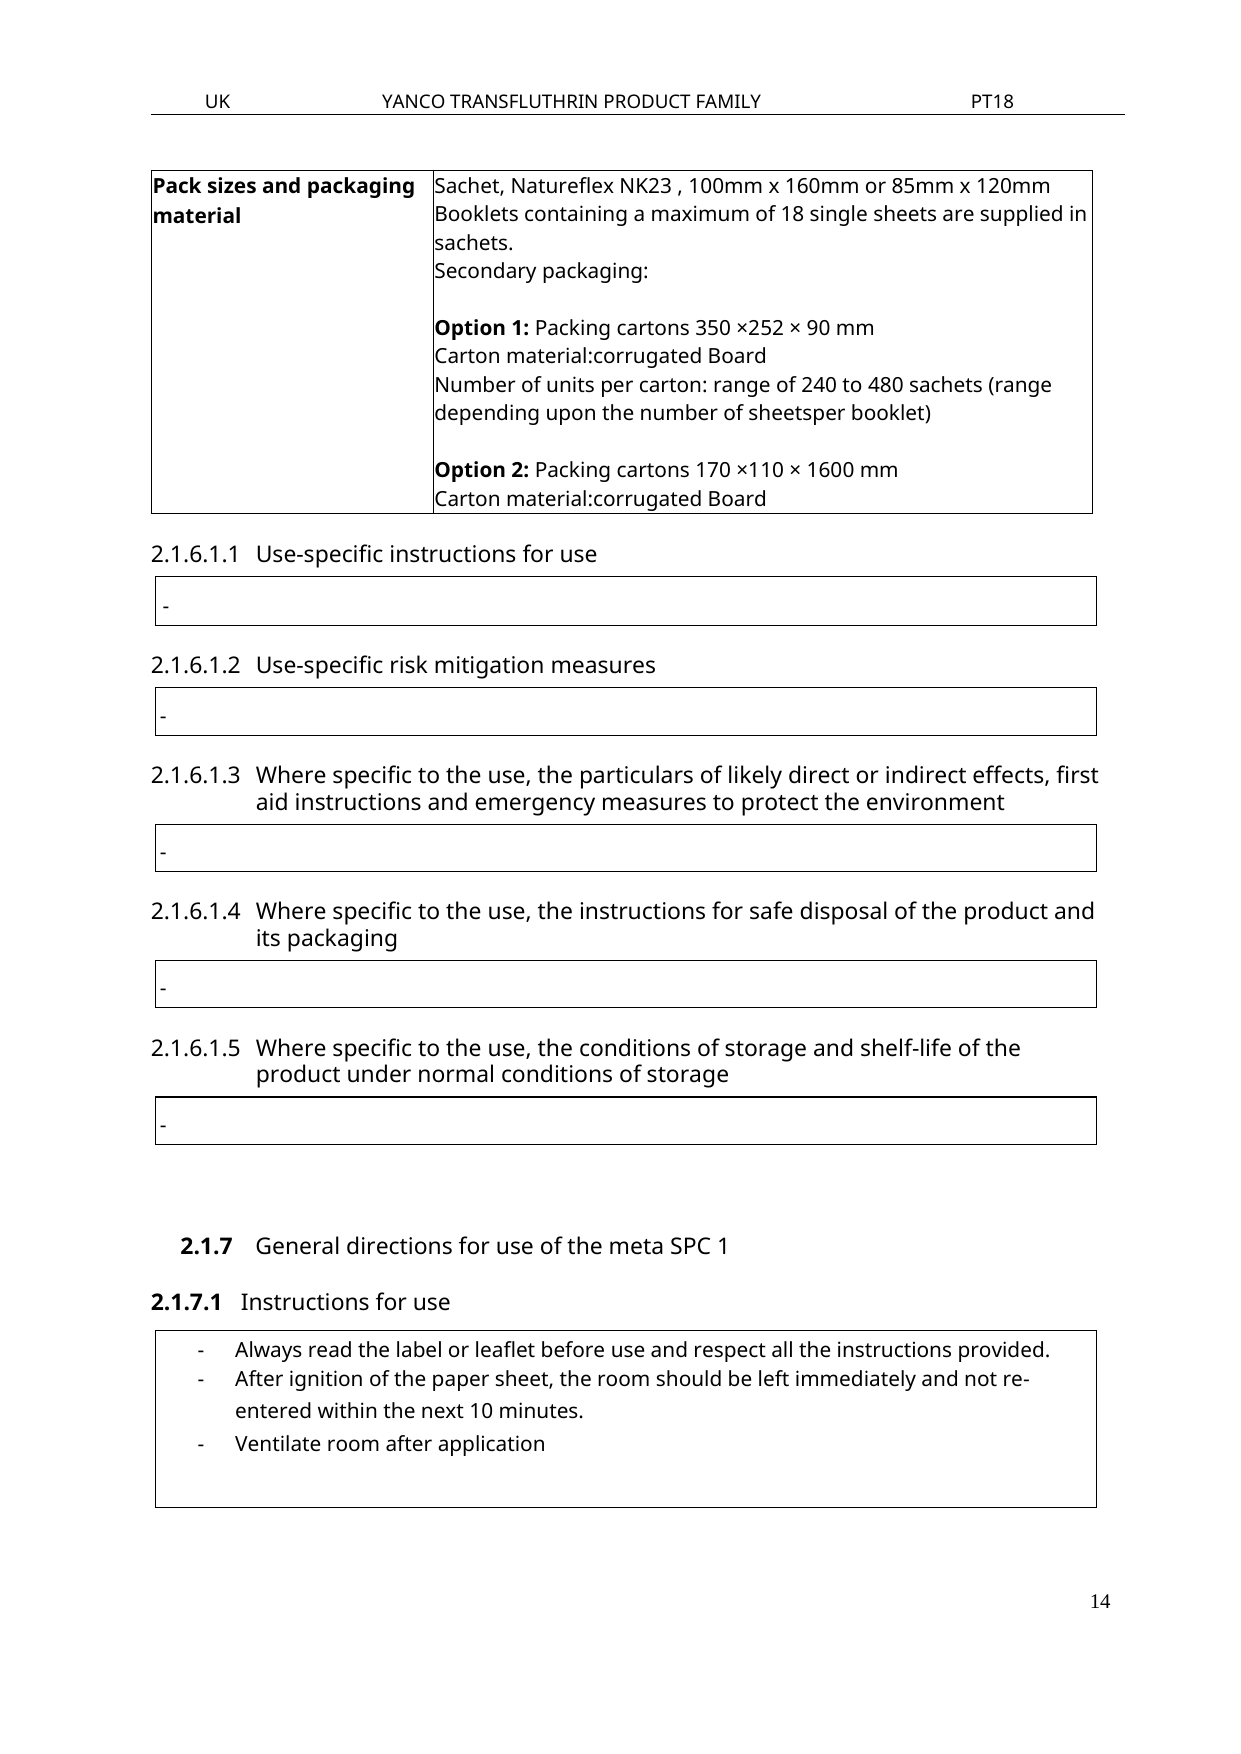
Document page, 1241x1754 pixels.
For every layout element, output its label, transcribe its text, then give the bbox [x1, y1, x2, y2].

subtitle Use-specific risk mitigation measures [151, 652, 1110, 679]
table_header - [156, 825, 1096, 871]
table_header - [156, 1098, 1096, 1144]
subtitle Instructions for use [151, 1286, 1110, 1317]
table_header - [156, 688, 1096, 734]
subtitle General directions for use of the meta SPC 1 [180, 1230, 1110, 1261]
table_header [156, 577, 1096, 625]
subtitle Where specific to the use, the instructions for safe disposal of the product and its packaging [151, 898, 1110, 952]
table_header - [156, 961, 1096, 1007]
subtitle Where specific to the use, the particulars of likely direct or indirect effects, first aid instructions and emergency measures to protect the environment [151, 762, 1110, 815]
subtitle Use-specific instructions for use [151, 541, 1110, 567]
table_header Always read the label or leaflet before use and respect all the instructions provided. After ignition of the paper sheet, the room should be left immediately and not re-entered within the next 10 minutes. Ventilate room after application [156, 1331, 1096, 1507]
table_cell Pack sizes and packaging material [152, 171, 433, 513]
subtitle Where specific to the use, the conditions of storage and shelf-life of the product under normal conditions of storage [151, 1035, 1110, 1088]
table_cell Sachet, Natureflex NK23 , 100mm x 160mm or 85mm x 120mm Booklets containing a maximum of 18 single sheets are supplied in sachets. Secondary packaging: Option 1: Packing cartons 350 ×252 × 90 mm Carton material:corrugated Board Number of units per carton: range of 240 to 480 sachets (range depending upon the number of sheetsper booklet) Option 2: Packing cartons 170 ×110 × 1600 mm Carton material:corrugated Board [434, 171, 1092, 513]
